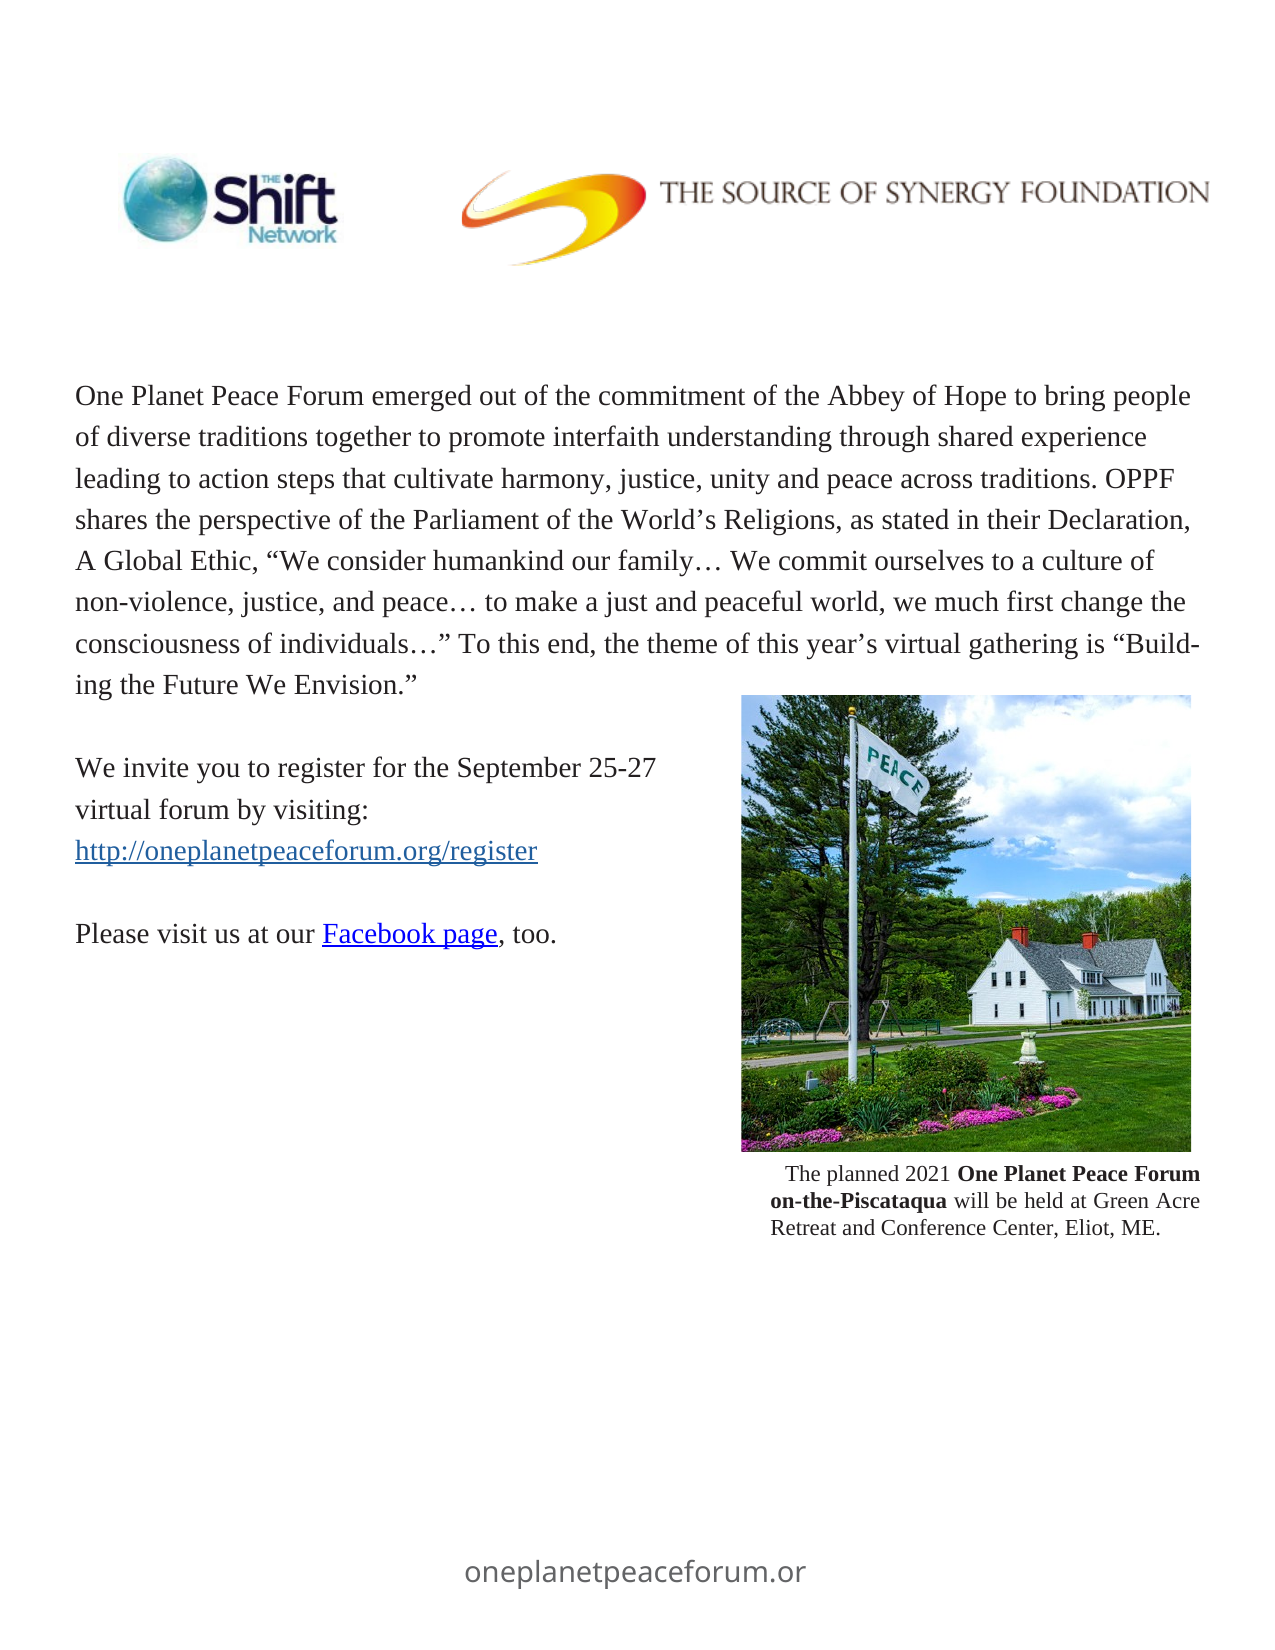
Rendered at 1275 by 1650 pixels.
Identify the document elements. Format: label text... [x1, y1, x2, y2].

picture [118, 153, 344, 249]
text We invite you to register for the September 25-27 virtual forum by visiting: http://oneplanetpeaceforum.org/register [75, 751, 731, 867]
picture [461, 170, 1210, 266]
picture [741, 695, 1192, 1152]
text One Planet Peace Forum emerged out of the commitment of the Abbey of Hope to bring people of diverse traditions together to promote interfaith understanding through shared experience leading to action steps that cultivate harmony, justice, unity and peace across traditions. OPPF shares the perspective of the Parliament of the World’s Religions, as stated in their Declaration, A Global Ethic, “We consider humankind our family… We commit ourselves to a culture of non-violence, justice, and peace… to make a just and peaceful world, we much first change the consciousness of individuals…” To this end, the theme of this year’s virtual gathering is “Build- ing the Future We Envision.” [75, 378, 1203, 701]
text The planned 2021 One Planet Peace Forum on-the-Piscataqua will be held at Green Acre Retreat and Conference Center, Eliot, ME. [770, 1160, 1200, 1241]
text Please visit us at our Facebook page, too. [75, 916, 646, 950]
